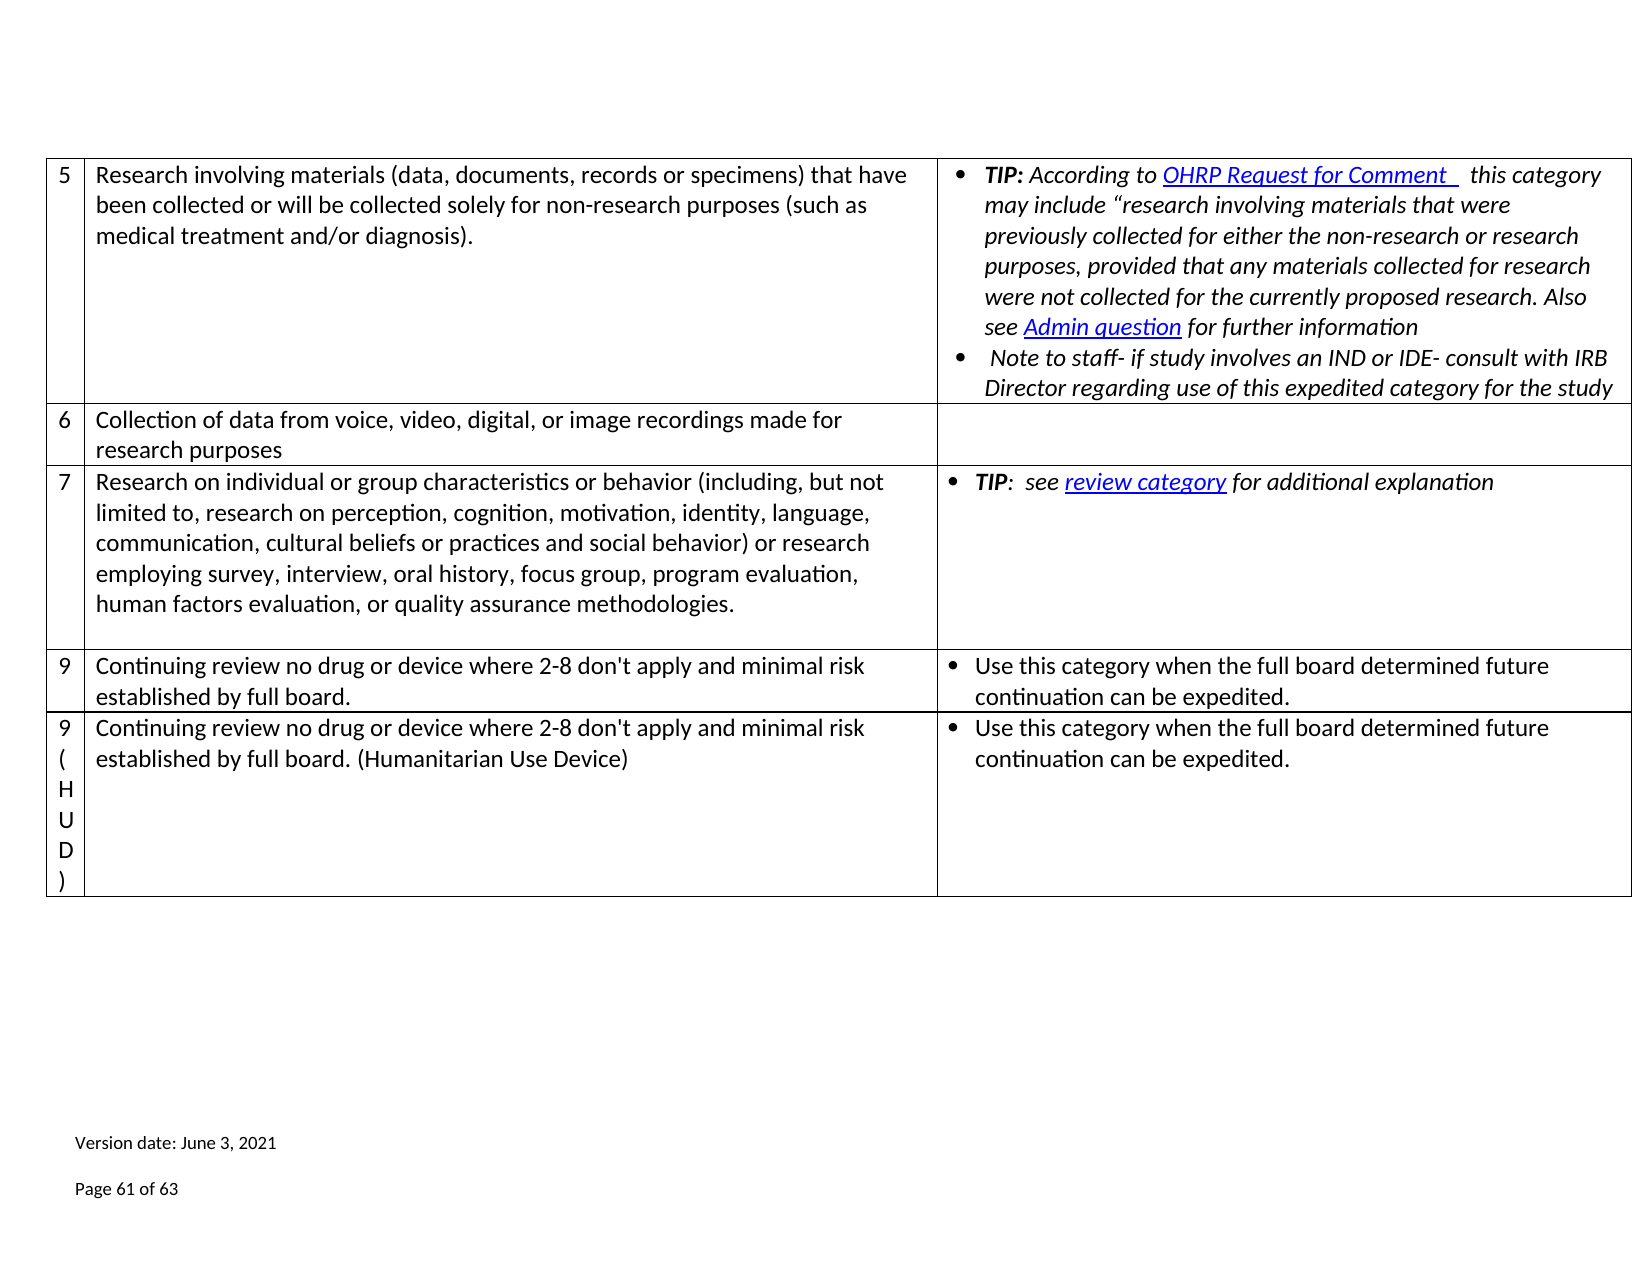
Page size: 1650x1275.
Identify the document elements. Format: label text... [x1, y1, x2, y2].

table_cell 9 [47, 650, 84, 711]
table_cell TIP: see review category for additional explanation [938, 466, 1631, 649]
table_cell 7 [47, 466, 84, 649]
table_cell Continuing review no drug or device where 2-8 don't apply and minimal risk established by full board. (Humanitarian Use Device) [85, 713, 937, 896]
table_cell 6 [47, 404, 84, 465]
table_cell [938, 404, 1631, 465]
table_header 5 [47, 159, 84, 403]
table_cell Use this category when the full board determined future continuation can be expedited. [938, 713, 1631, 896]
table_cell Research on individual or group characteristics or behavior (including, but not limited to, research on perception, cognition, motivation, identity, language, communication, cultural beliefs or practices and social behavior) or research employing survey, interview, oral history, focus group, program evaluation, human factors evaluation, or quality assurance methodologies. [85, 466, 937, 649]
table_cell Use this category when the full board determined future continuation can be expedited. [938, 650, 1631, 711]
table_header TIP: According to OHRP Request for Comment this category may include “research involving materials that were previously collected for either the non-research or research purposes, provided that any materials collected for research were not collected for the currently proposed research. Also see Admin question for further information Note to staff- if study involves an IND or IDE- consult with IRB Director regarding use of this expedited category for the study [938, 159, 1631, 403]
table_cell 9 (HUD) [47, 713, 84, 896]
table_cell Collection of data from voice, video, digital, or image recordings made for research purposes [85, 404, 937, 465]
table_header Research involving materials (data, documents, records or specimens) that have been collected or will be collected solely for non-research purposes (such as medical treatment and/or diagnosis). [85, 159, 937, 403]
table_cell Continuing review no drug or device where 2-8 don't apply and minimal risk established by full board. [85, 650, 937, 711]
